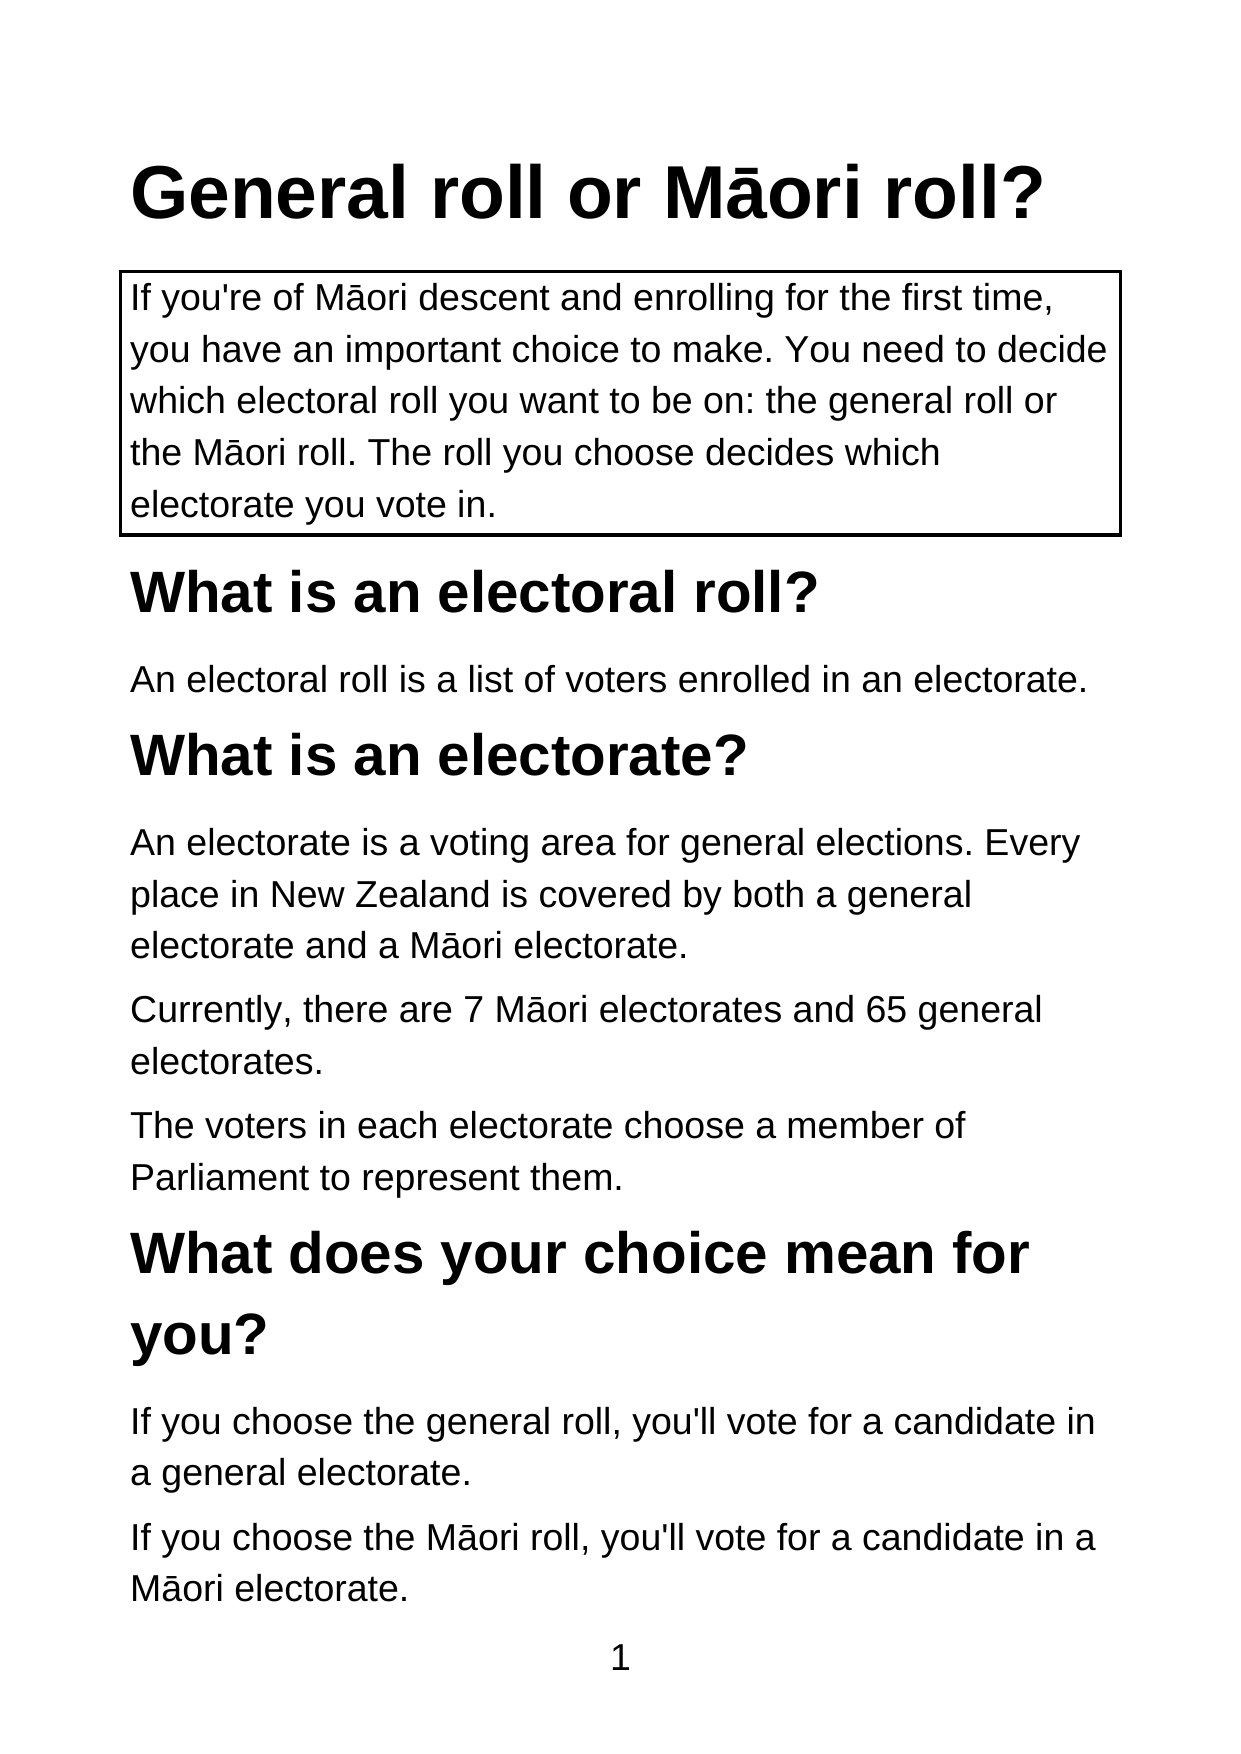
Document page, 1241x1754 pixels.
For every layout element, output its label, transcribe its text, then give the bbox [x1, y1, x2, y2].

subtitle What does your choice mean for you? [130, 1219, 1110, 1367]
text Currently, there are 7 Māori electorates and 65 general electorates. [130, 988, 1110, 1082]
text If you choose the general roll, you'll vote for a candidate in a general electorate. [130, 1399, 1110, 1494]
subtitle General roll or Māori roll? [130, 148, 1110, 234]
text If you're of Māori descent and enrolling for the first time, you have an important choice to make. You need to decide which electoral roll you want to be on: the general roll or the Māori roll. The roll you choose decides which electorate you vote in. [122, 273, 1119, 533]
subtitle What is an electorate? [130, 721, 1110, 788]
text An electorate is a voting area for general elections. Every place in New Zealand is covered by both a general electorate and a Māori electorate. [130, 820, 1110, 967]
text An electoral roll is a list of voters enrolled in an electorate. [130, 657, 1110, 700]
text If you choose the Māori roll, you'll vote for a candidate in a Māori electorate. [130, 1515, 1110, 1609]
subtitle What is an electoral roll? [130, 558, 1110, 625]
text The voters in each electorate choose a member of Parliament to represent them. [130, 1103, 1110, 1198]
